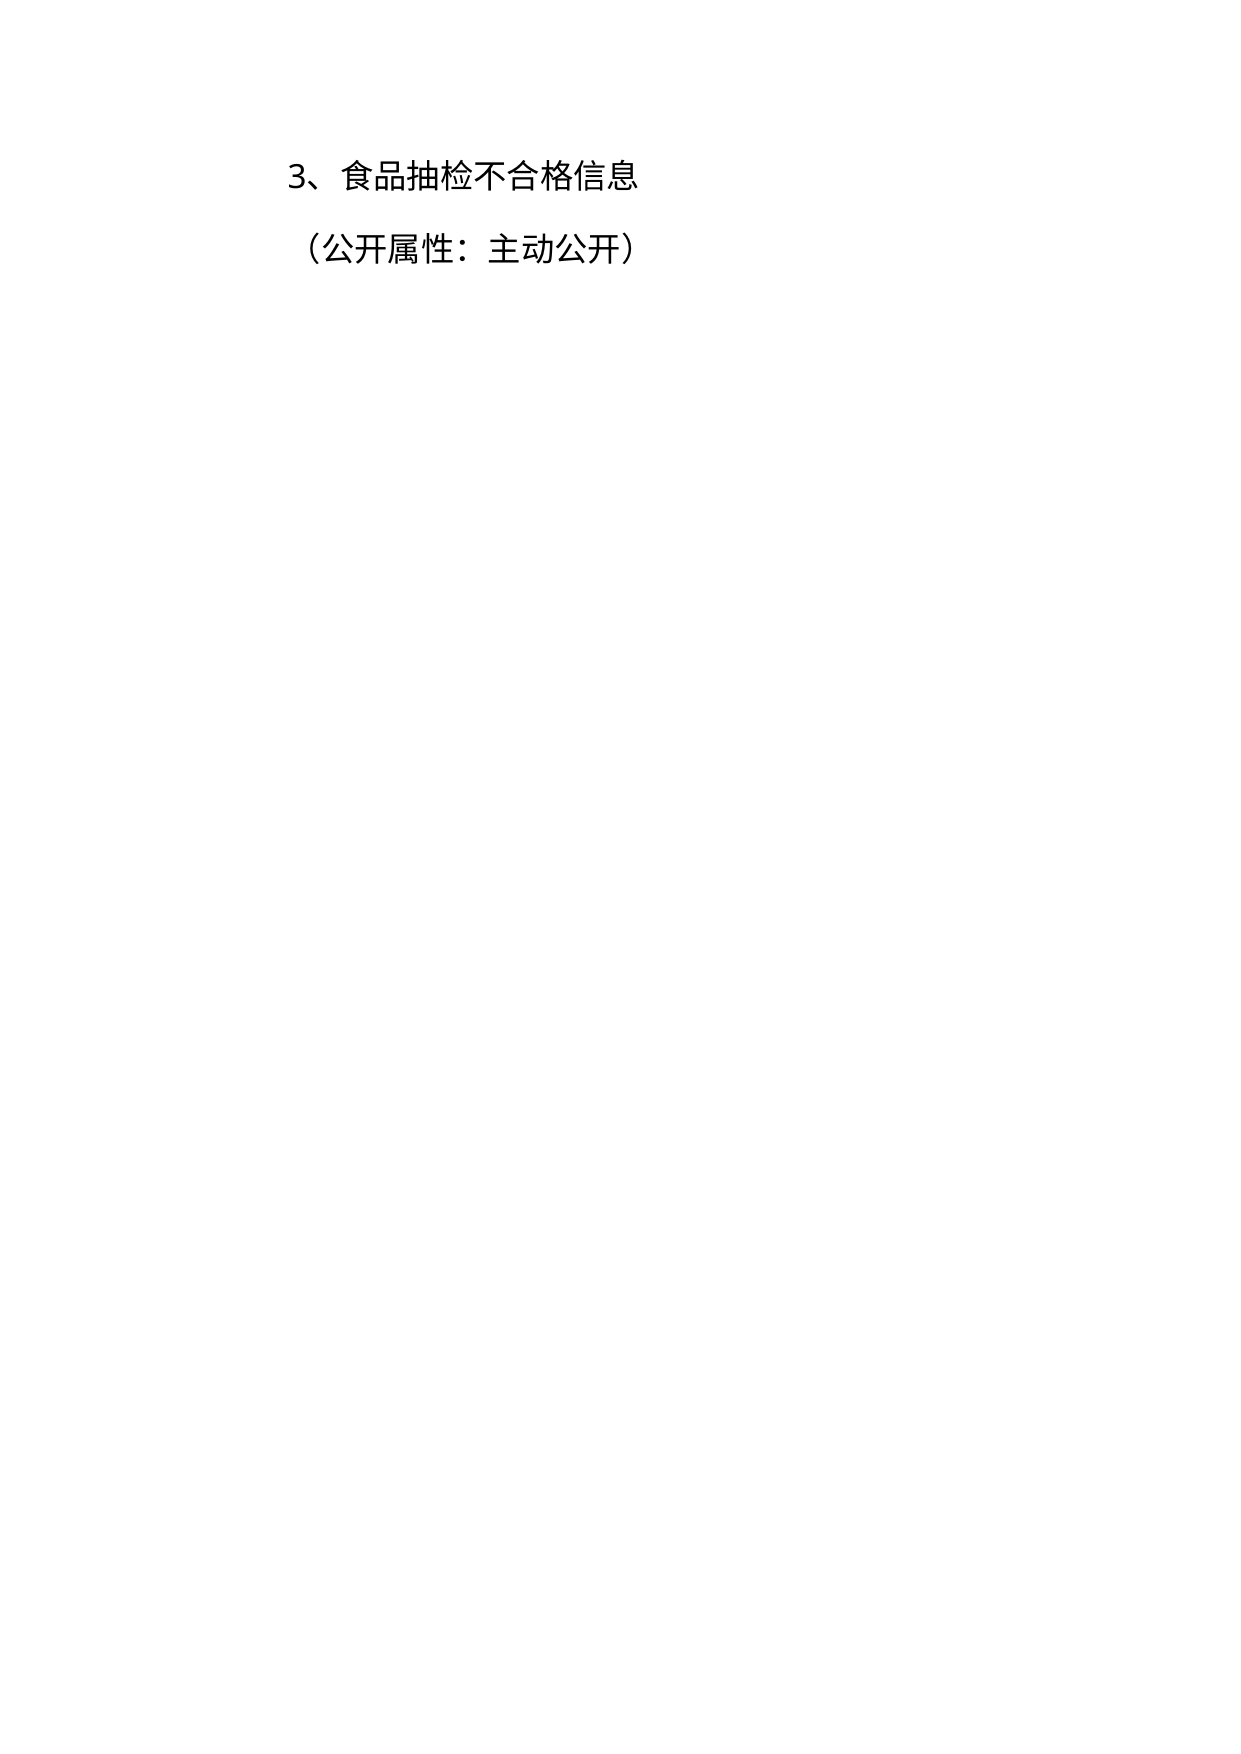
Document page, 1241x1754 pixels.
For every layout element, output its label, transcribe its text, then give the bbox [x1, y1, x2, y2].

list 食品抽检不合格信息 [287, 150, 1055, 198]
text （公开属性：主动公开） [187, 223, 1055, 271]
